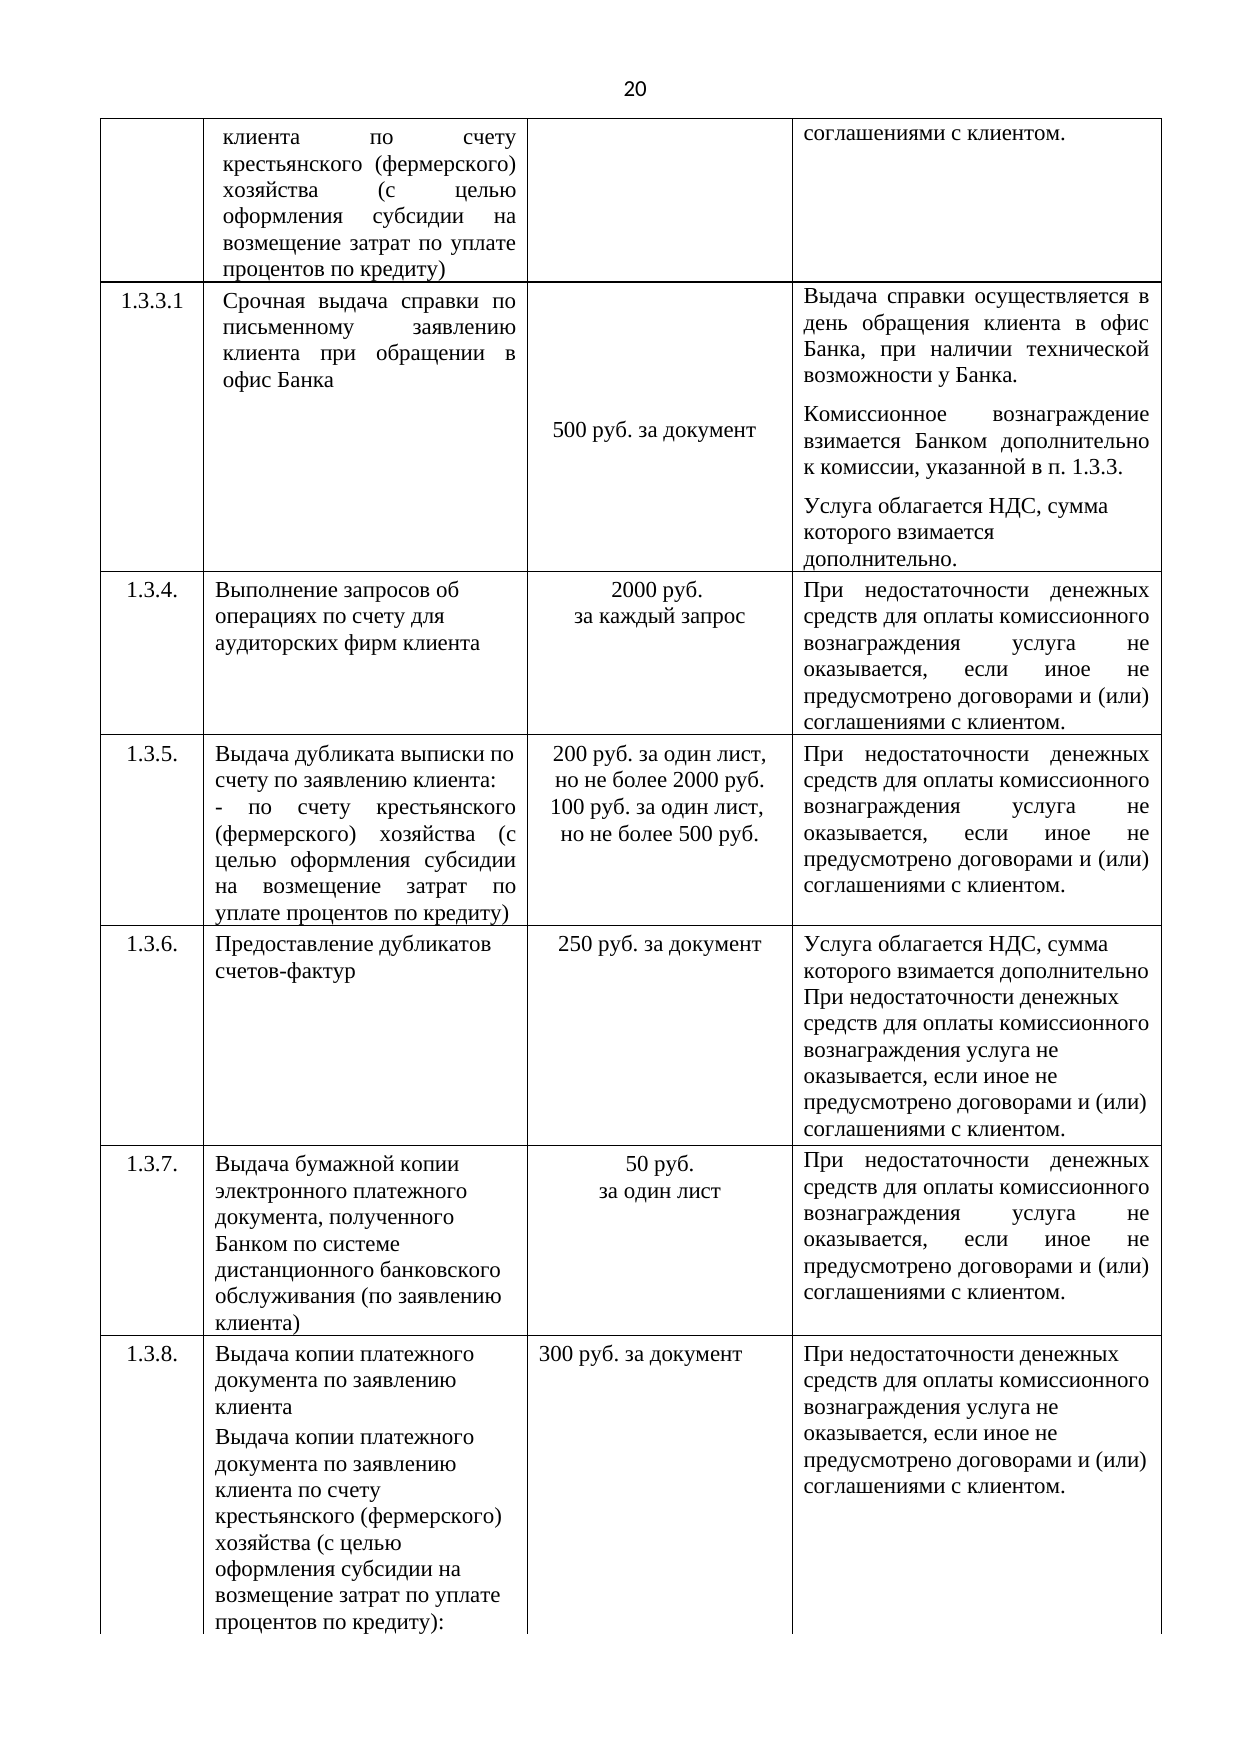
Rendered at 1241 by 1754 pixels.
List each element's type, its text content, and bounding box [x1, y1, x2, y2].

table_cell Услуга облагается НДС, сумма которого взимается дополнительно При недостаточности денежных средств для оплаты комиссионного вознаграждения услуга не оказывается, если иное не предусмотрено договорами и (или) соглашениями с клиентом. [793, 926, 1161, 1145]
table_cell Выполнение запросов об операциях по счету для аудиторских фирм клиента [204, 572, 527, 734]
table_cell Выдача копии платежного документа по заявлению клиента Выдача копии платежного документа по заявлению клиента по счету крестьянского (фермерского) хозяйства (с целью оформления субсидии на возмещение затрат по уплате процентов по кредиту): [204, 1336, 527, 1634]
table_cell 50 руб. за один лист [528, 1146, 792, 1335]
table_cell 200 руб. за один лист, но не более 2000 руб. [528, 735, 792, 792]
table_cell [101, 792, 203, 925]
table_cell 1.3.3.1 [101, 283, 203, 571]
table_cell Предоставление дубликатов счетов-фактур [204, 926, 527, 1145]
table_cell 1.3.6. [101, 926, 203, 1145]
table_cell 1.3.7. [101, 1146, 203, 1335]
table_cell 1.3.4. [101, 572, 203, 734]
table_cell [101, 119, 203, 281]
table_cell 300 руб. за документ [528, 1336, 792, 1634]
table_cell Выдача справки осуществляется в день обращения клиента в офис Банка, при наличии технической возможности у Банка. Комиссионное вознаграждение взимается Банком дополнительно к комиссии, указанной в п. 1.3.3. Услуга облагается НДС, сумма которого взимается дополнительно. [793, 283, 1161, 571]
table_cell - по счету крестьянского (фермерского) хозяйства (с целью оформления субсидии на возмещение затрат по уплате процентов по кредиту) [204, 792, 527, 925]
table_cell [528, 119, 792, 281]
table_cell Выдача бумажной копии электронного платежного документа, полученного Банком по системе дистанционного банковского обслуживания (по заявлению клиента) [204, 1146, 527, 1335]
table_cell Срочная выдача справки по письменному заявлению клиента при обращении в офис Банка [204, 283, 527, 571]
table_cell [793, 1336, 1161, 1634]
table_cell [204, 119, 527, 281]
table_cell 500 руб. за документ [528, 283, 792, 571]
table_cell 1.3.8. [101, 1336, 203, 1634]
table_cell 1.3.5. [101, 735, 203, 792]
table_cell Выдача дубликата выписки по счету по заявлению клиента: [204, 735, 527, 792]
table_cell 250 руб. за документ [528, 926, 792, 1145]
table_cell 100 руб. за один лист, но не более 500 руб. [528, 792, 792, 925]
table_cell 2000 руб. за каждый запрос [528, 572, 792, 734]
